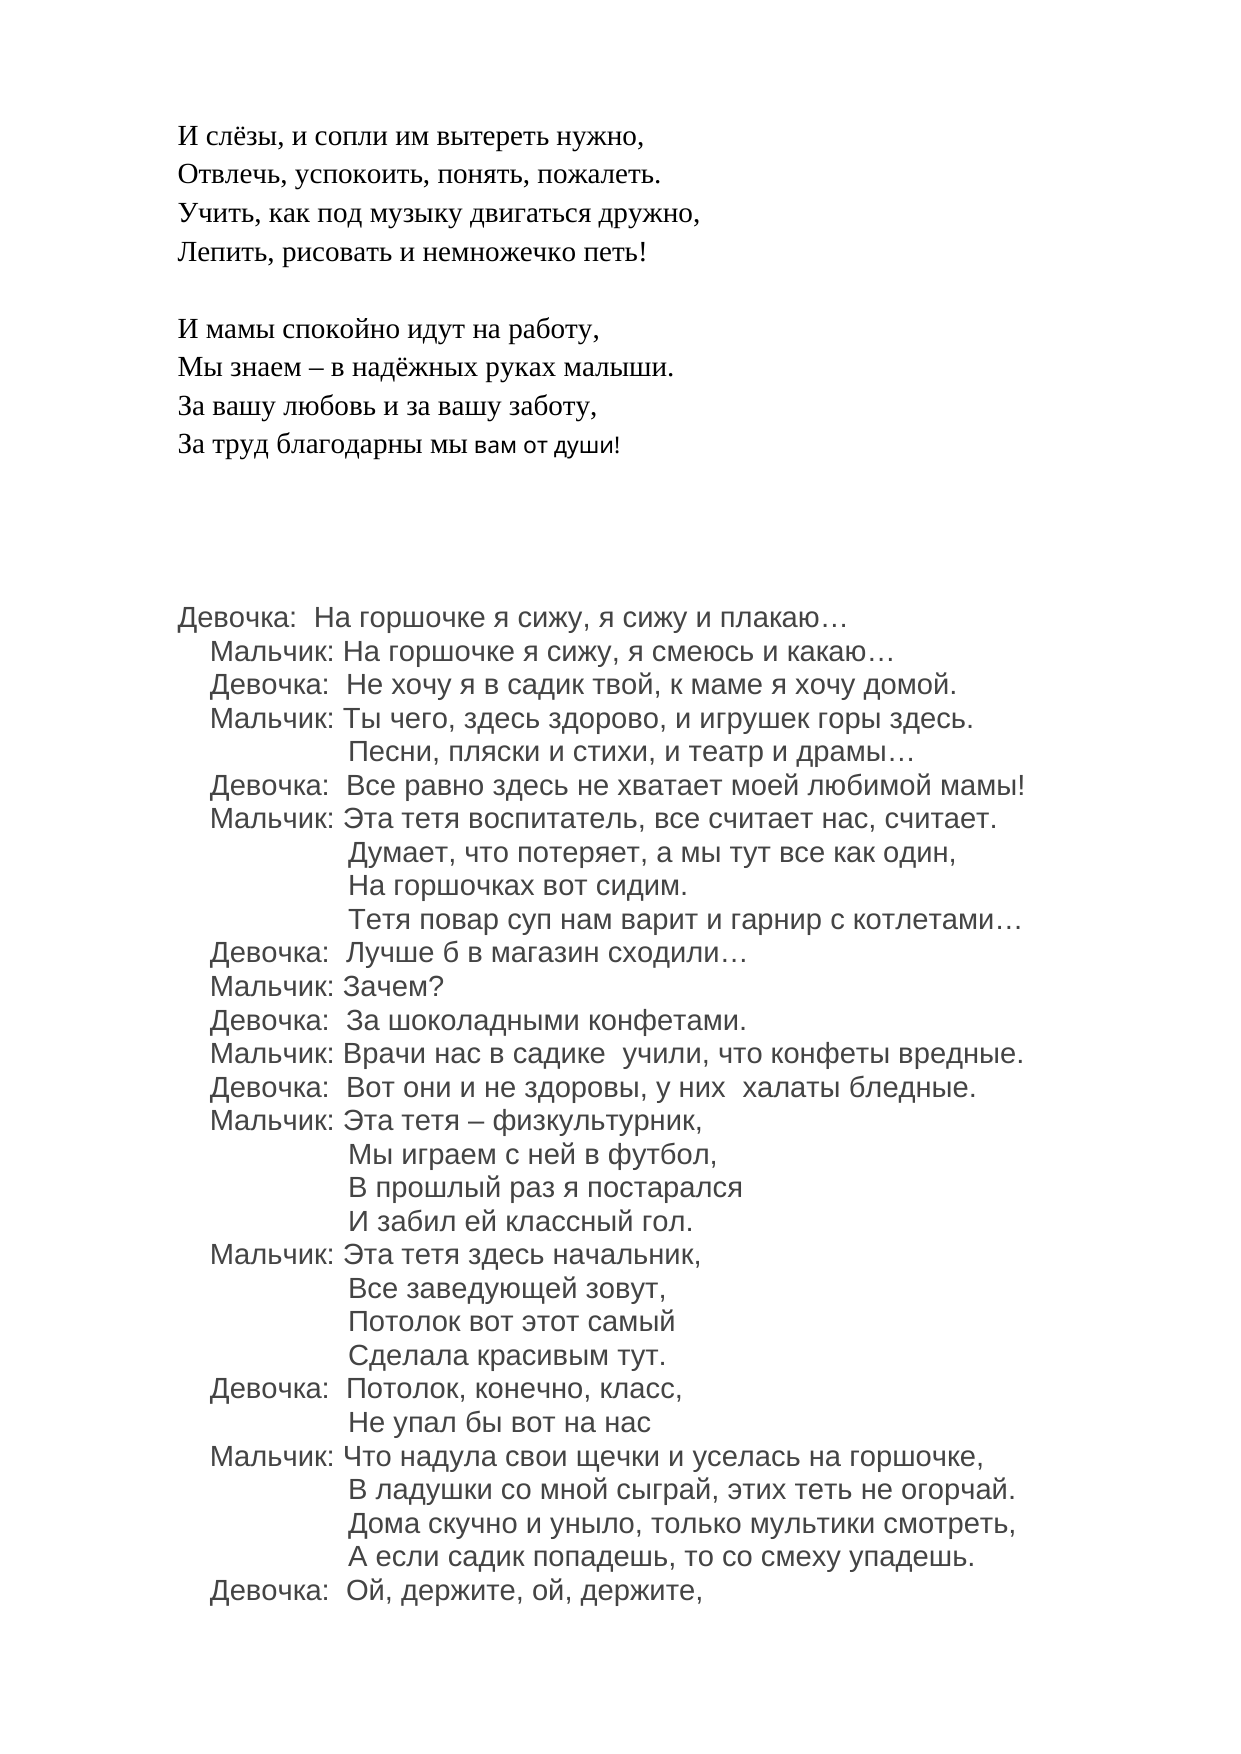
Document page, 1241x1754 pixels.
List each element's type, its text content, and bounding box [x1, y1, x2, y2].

text А если садик попадешь, то со смеху упадешь. [177, 1539, 1152, 1573]
text Мальчик: Эта тетя воспитатель, все считает нас, считает. [177, 801, 1152, 835]
text В ладушки со мной сыграй, этих теть не огорчай. [177, 1472, 1152, 1506]
text Девочка: Вот они и не здоровы, у них халаты бледные. [177, 1069, 1152, 1103]
text Дома скучно и уныло, только мультики смотреть, [177, 1506, 1152, 1539]
text Мы играем с ней в футбол, [177, 1137, 1152, 1170]
text Тетя повар суп нам варит и гарнир с котлетами… [177, 902, 1152, 935]
text Девочка: За шоколадными конфетами. [177, 1002, 1152, 1036]
text Мальчик: Эта тетя – физкультурник, [177, 1103, 1152, 1137]
text Потолок вот этот самый [177, 1304, 1152, 1338]
text Мальчик: Зачем? [177, 969, 1152, 1002]
text Думает, что потеряет, а мы тут все как один, [177, 835, 1152, 868]
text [177, 118, 1152, 461]
text Девочка: На горшочке я сижу, я сижу и плакаю… [177, 600, 1152, 633]
text Не упал бы вот на нас [177, 1405, 1152, 1438]
text Мальчик: Ты чего, здесь здорово, и игрушек горы здесь. [177, 701, 1152, 734]
text Девочка: Потолок, конечно, класс, [177, 1371, 1152, 1405]
text Мальчик: Что надула свои щечки и уселась на горшочке, [177, 1438, 1152, 1472]
text Девочка: Все равно здесь не хватает моей любимой мамы! [177, 768, 1152, 801]
text В прошлый раз я постарался [177, 1170, 1152, 1204]
text Девочка: Ой, держите, ой, держите, [177, 1573, 1152, 1606]
text Сделала красивым тут. [177, 1338, 1152, 1371]
text На горшочках вот сидим. [177, 868, 1152, 902]
text Мальчик: На горшочке я сижу, я смеюсь и какаю… [177, 633, 1152, 667]
text И забил ей классный гол. [177, 1204, 1152, 1237]
text Все заведующей зовут, [177, 1271, 1152, 1304]
text Песни, пляски и стихи, и театр и драмы… [177, 734, 1152, 768]
text Мальчик: Эта тетя здесь начальник, [177, 1237, 1152, 1271]
text Девочка: Лучше б в магазин сходили… [177, 935, 1152, 969]
text Девочка: Не хочу я в садик твой, к маме я хочу домой. [177, 667, 1152, 701]
text Мальчик: Врачи нас в садике учили, что конфеты вредные. [177, 1036, 1152, 1069]
